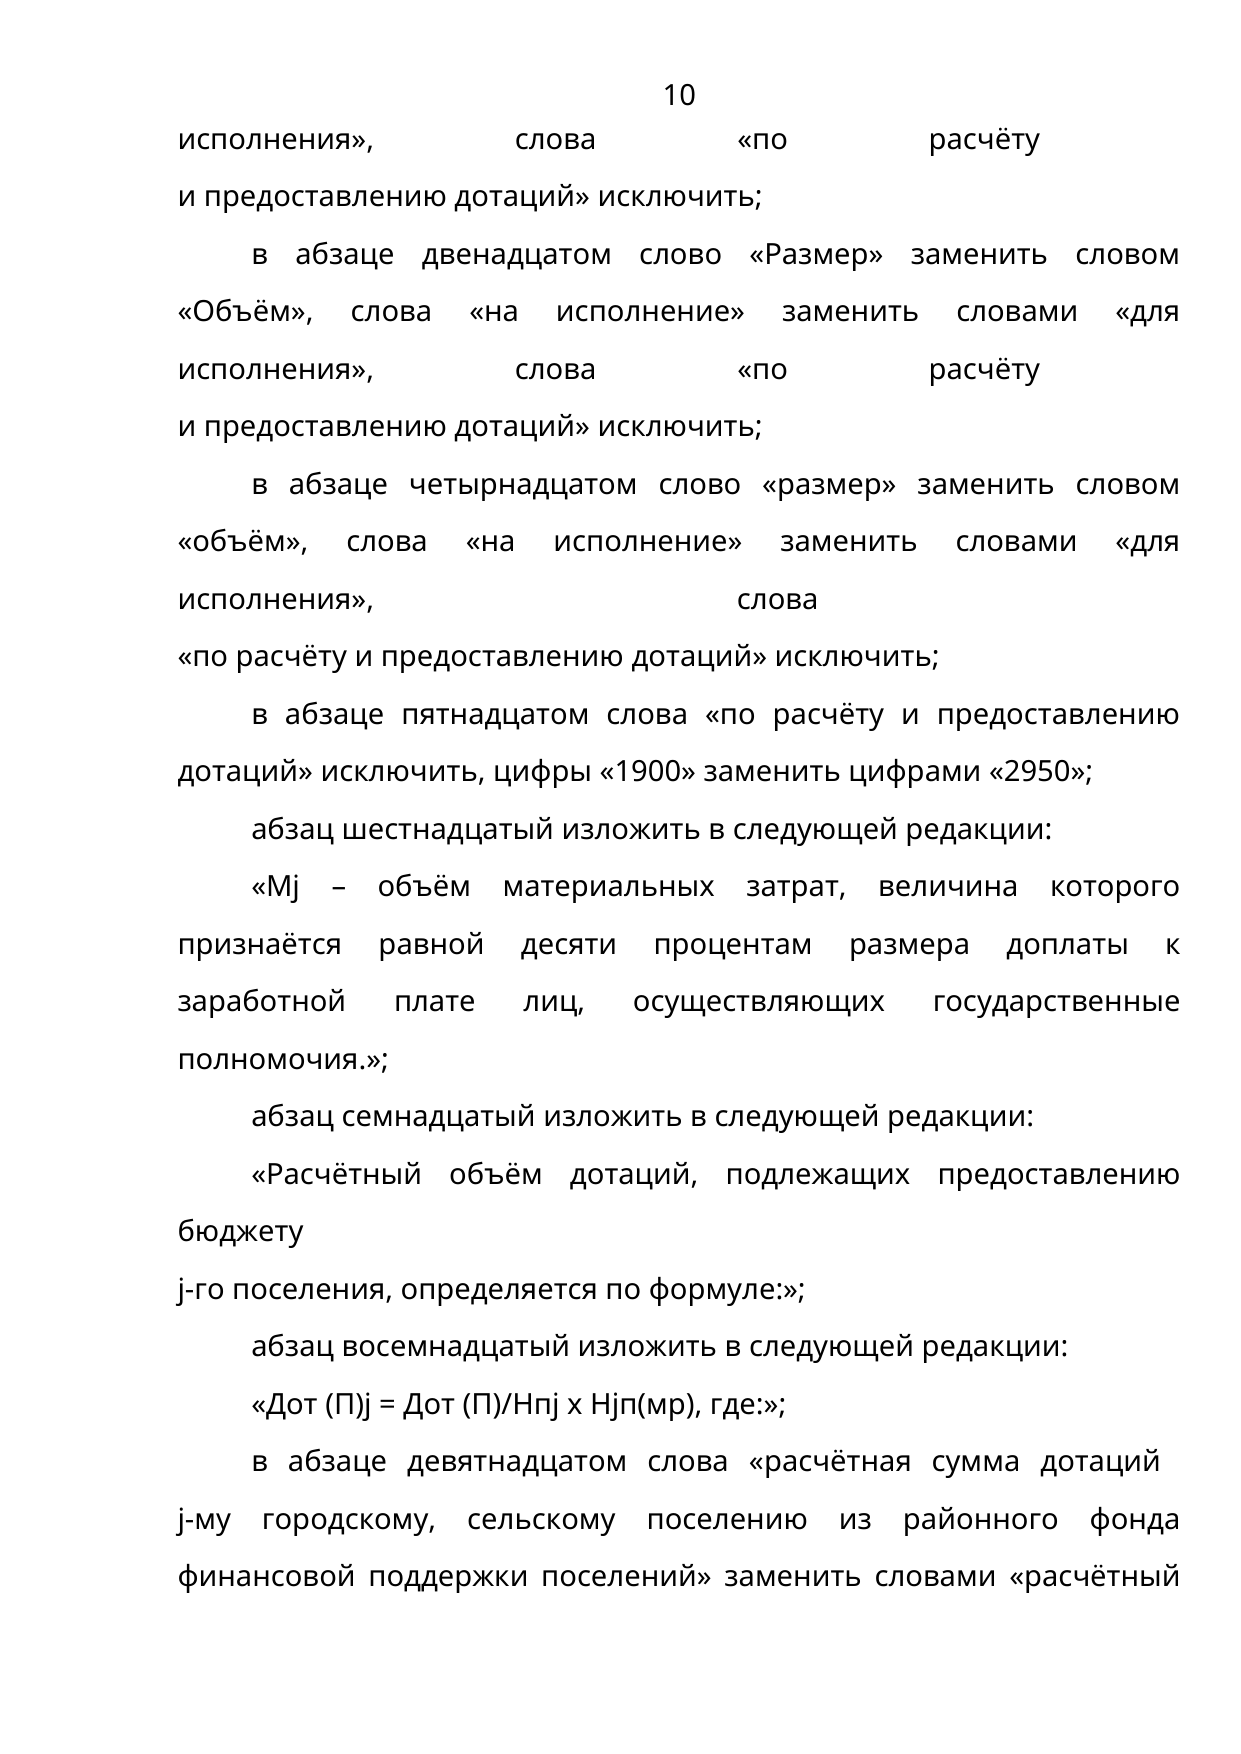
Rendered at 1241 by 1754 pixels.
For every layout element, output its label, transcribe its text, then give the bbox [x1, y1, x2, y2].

text в абзаце пятнадцатом слова «по расчёту и предоставлению дотаций» исключить, цифры «1900» заменить цифрами «2950»; [177, 693, 1181, 790]
text абзац семнадцатый изложить в следующей редакции: [177, 1096, 1181, 1135]
text абзац восемнадцатый изложить в следующей редакции: [177, 1326, 1181, 1365]
text в абзаце четырнадцатом слово «размер» заменить словом «объём», слова «на исполнение» заменить словами «для исполнения», слова «по расчёту и предоставлению дотаций» исключить; [177, 463, 1181, 675]
text «Mj – объём материальных затрат, величина которого признаётся равной десяти процентам размера доплаты к заработной плате лиц, осуществляющих государственные полномочия.»; [177, 866, 1181, 1078]
text «Дот (П)j = Дот (П)/Нпj х Hjп(мр), где:»; [177, 1383, 1181, 1423]
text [177, 1441, 1181, 1595]
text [177, 118, 1181, 215]
text абзац шестнадцатый изложить в следующей редакции: [177, 808, 1181, 848]
text в абзаце двенадцатом слово «Размер» заменить словом «Объём», слова «на исполнение» заменить словами «для исполнения», слова «по расчёту и предоставлению дотаций» исключить; [177, 233, 1181, 445]
text «Расчётный объём дотаций, подлежащих предоставлению бюджету j-го поселения, определяется по формуле:»; [177, 1153, 1181, 1308]
